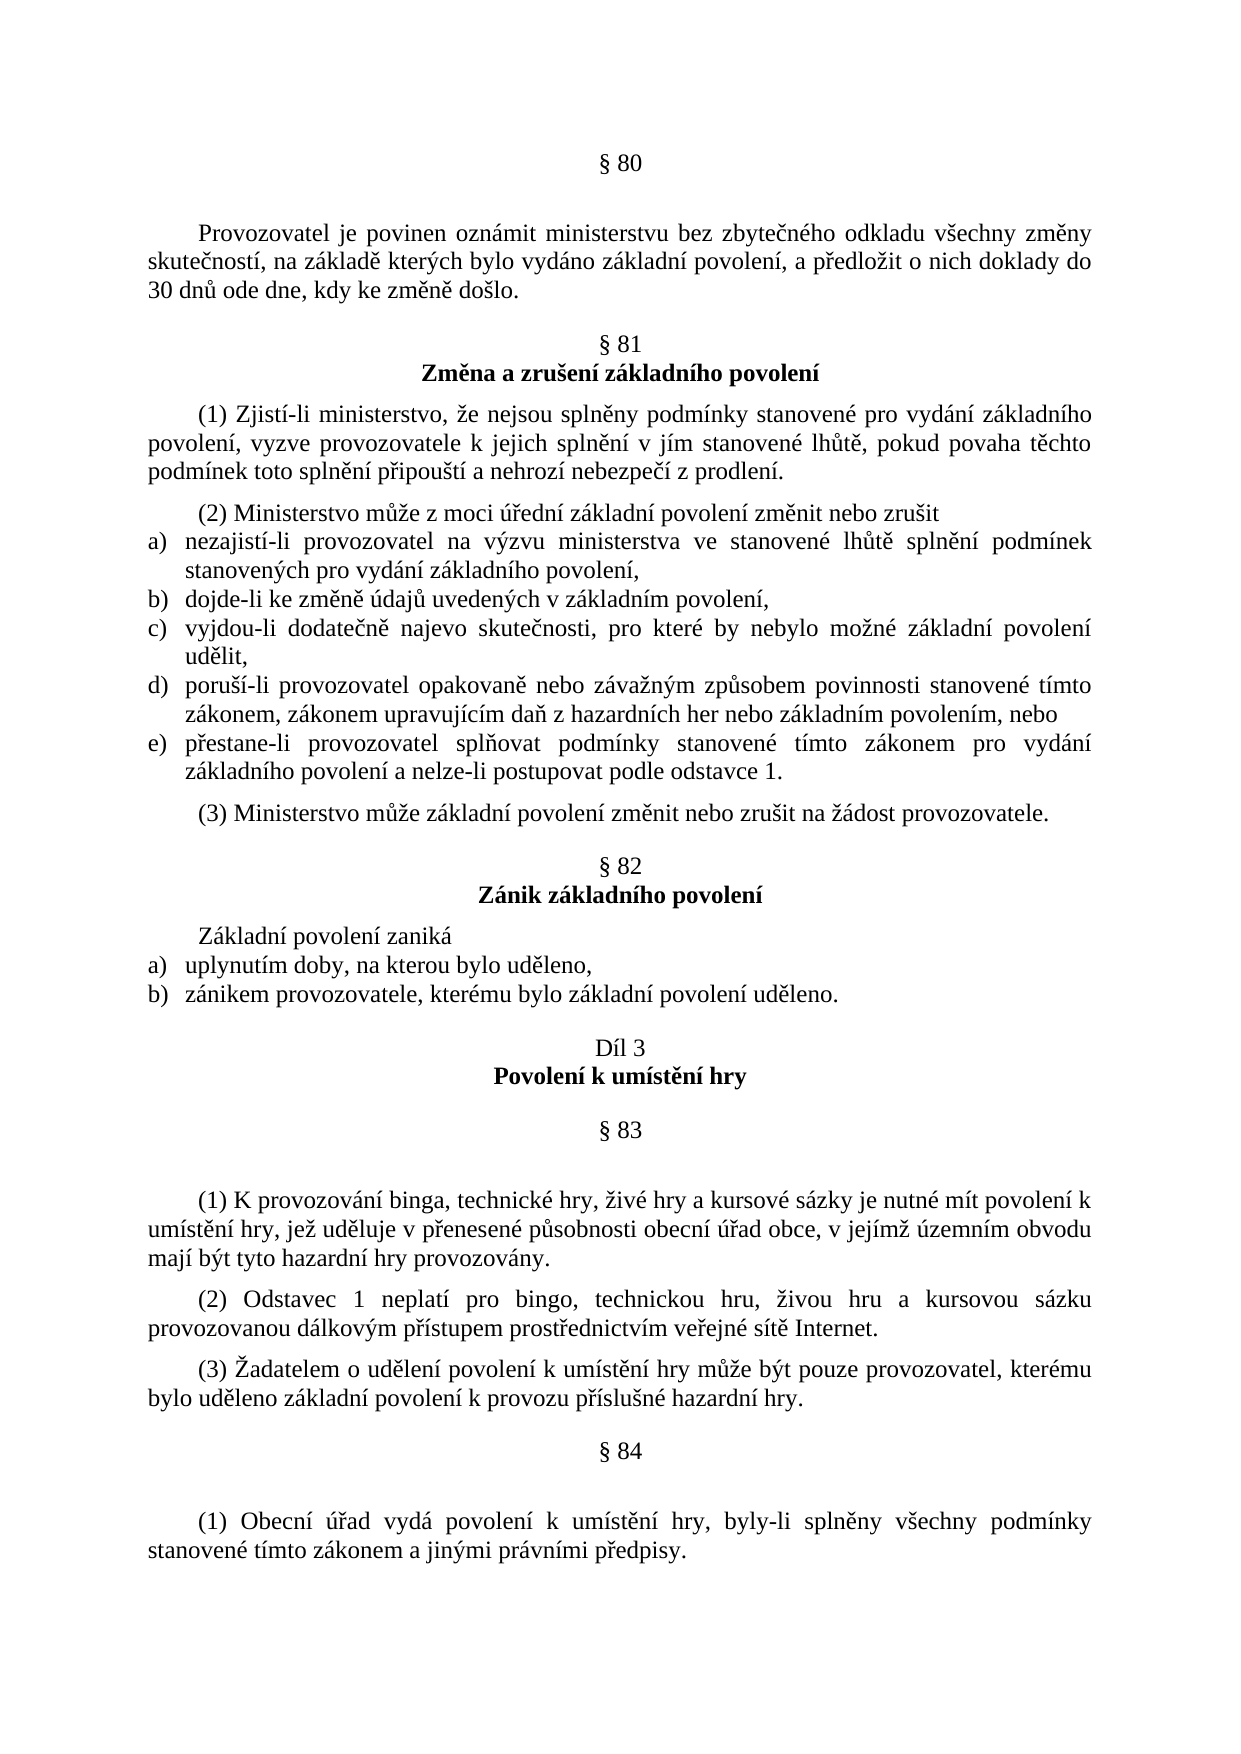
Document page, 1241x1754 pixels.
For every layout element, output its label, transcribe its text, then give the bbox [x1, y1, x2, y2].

text § 83 [148, 1115, 1093, 1173]
text (1) K provozování binga, technické hry, živé hry a kursové sázky je nutné mít povolení k umístění hry, jež uděluje v přenesené působnosti obecní úřad obce, v jejímž územním obvodu mají být tyto hazardní hry provozovány. [148, 1185, 1093, 1271]
text (2) Odstavec 1 neplatí pro bingo, technickou hru, živou hru a kursovou sázku provozovanou dálkovým přístupem prostřednictvím veřejné sítě Internet. [148, 1284, 1093, 1341]
text a) nezajistí-li provozovatel na výzvu ministerstva ve stanovené lhůtě splnění podmínek stanovených pro vydání základního povolení, [148, 526, 1093, 584]
text § 82 Zánik základního povolení [148, 851, 1093, 909]
text Díl 3 Povolení k umístění hry [148, 1033, 1093, 1090]
text e) přestane-li provozovatel splňovat podmínky stanovené tímto zákonem pro vydání základního povolení a nelze-li postupovat podle odstavce 1. [148, 728, 1093, 785]
text Provozovatel je povinen oznámit ministerstvu bez zbytečného odkladu všechny změny skutečností, na základě kterých bylo vydáno základní povolení, a předložit o nich doklady do 30 dnů ode dne, kdy ke změně došlo. [148, 218, 1093, 304]
text (2) Ministerstvo může z moci úřední základní povolení změnit nebo zrušit [148, 498, 1093, 526]
text (3) Ministerstvo může základní povolení změnit nebo zrušit na žádost provozovatele. [148, 798, 1093, 826]
text (1) Obecní úřad vydá povolení k umístění hry, byly-li splněny všechny podmínky stanovené tímto zákonem a jinými právními předpisy. [148, 1506, 1093, 1564]
text (1) Zjistí-li ministerstvo, že nejsou splněny podmínky stanovené pro vydání základního povolení, vyzve provozovatele k jejich splnění v jím stanovené lhůtě, pokud povaha těchto podmínek toto splnění připouští a nehrozí nebezpečí z prodlení. [148, 399, 1093, 485]
text a) uplynutím doby, na kterou bylo uděleno, [148, 950, 1093, 979]
text b) zánikem provozovatele, kterému bylo základní povolení uděleno. [148, 979, 1093, 1008]
text c) vyjdou-li dodatečně najevo skutečnosti, pro které by nebylo možné základní povolení udělit, [148, 613, 1093, 670]
text Základní povolení zaniká [148, 921, 1093, 950]
text d) poruší-li provozovatel opakovaně nebo závažným způsobem povinnosti stanovené tímto zákonem, zákonem upravujícím daň z hazardních her nebo základním povolením, nebo [148, 670, 1093, 728]
text § 80 [148, 148, 1093, 205]
text § 84 [148, 1436, 1093, 1494]
text (3) Žadatelem o udělení povolení k umístění hry může být pouze provozovatel, kterému bylo uděleno základní povolení k provozu příslušné hazardní hry. [148, 1354, 1093, 1411]
text b) dojde-li ke změně údajů uvedených v základním povolení, [148, 584, 1093, 613]
text § 81 Změna a zrušení základního povolení [148, 329, 1093, 386]
